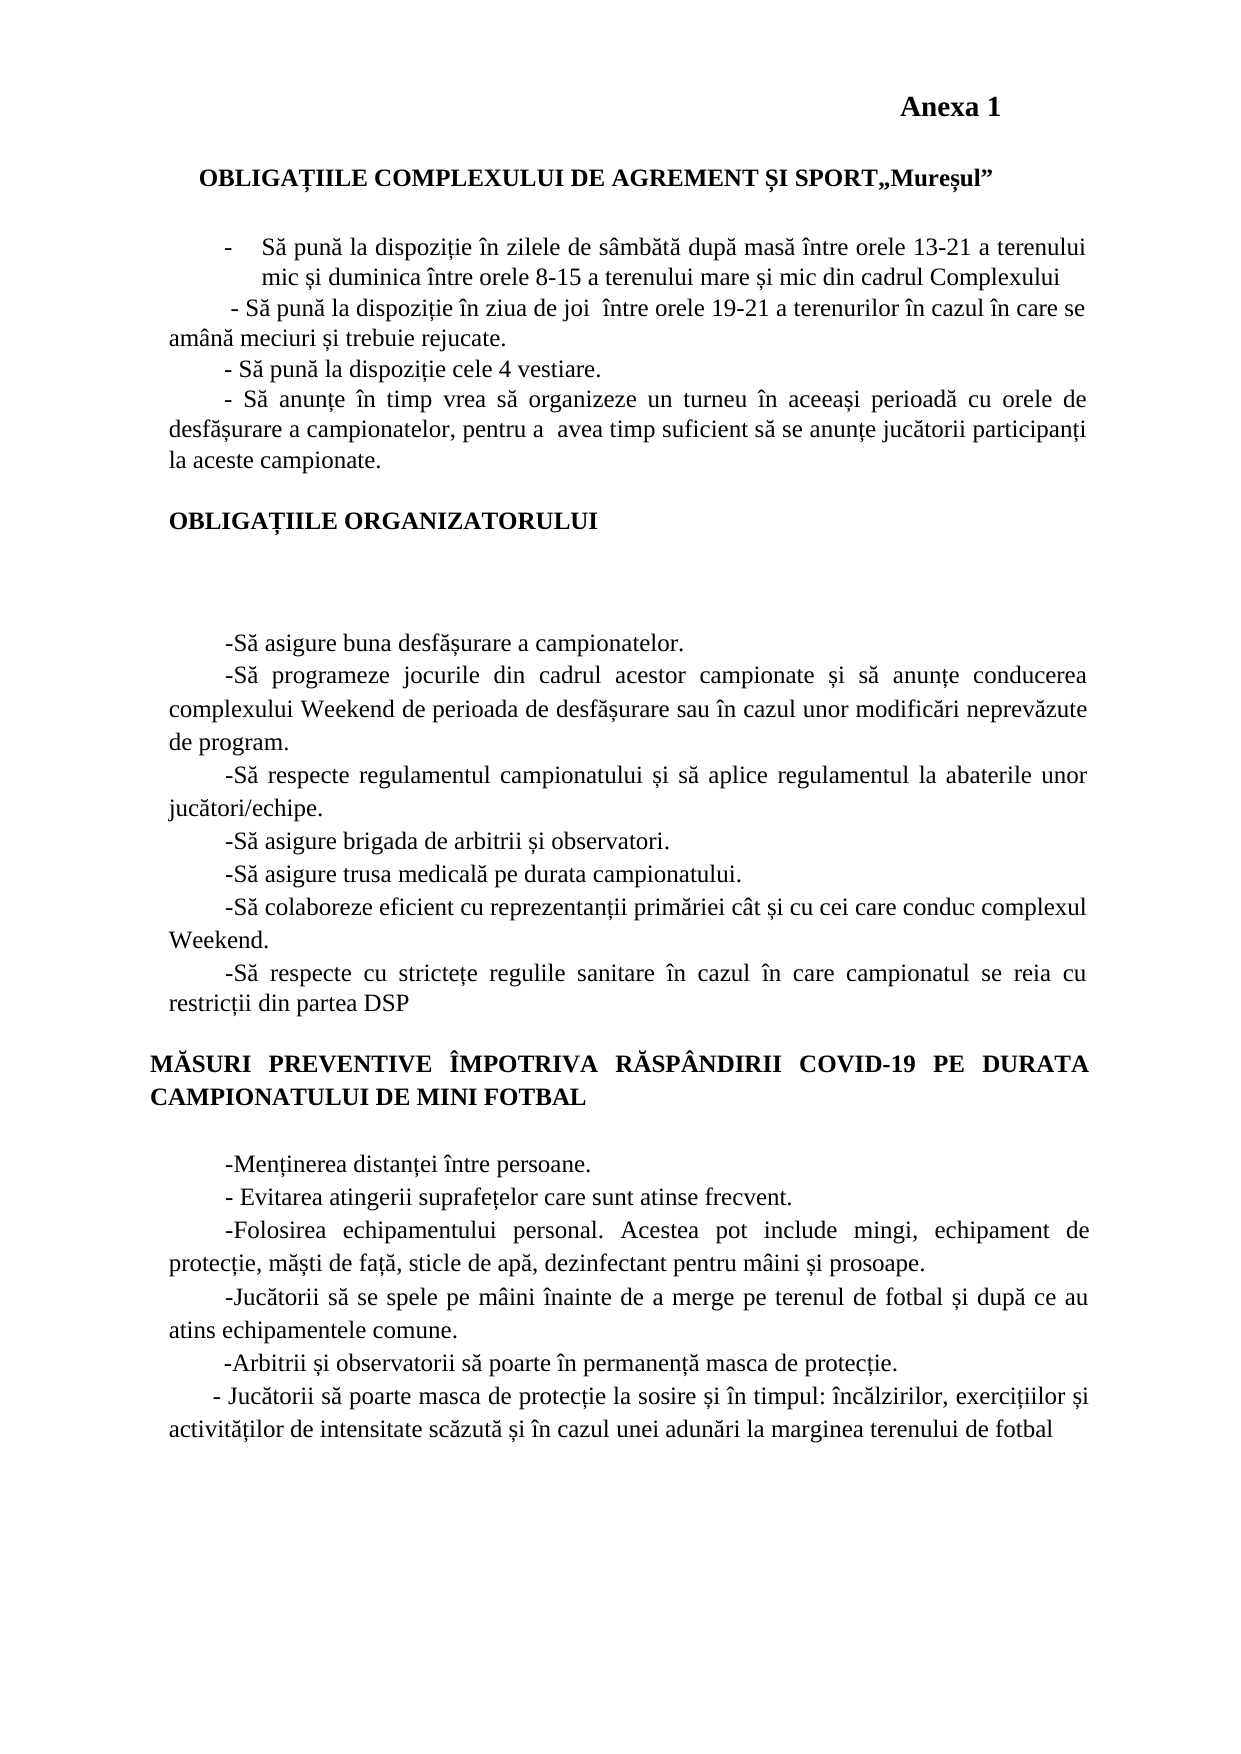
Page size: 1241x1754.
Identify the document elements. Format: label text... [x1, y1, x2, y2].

text -Folosirea echipamentului personal. Acestea pot include mingi, echipament de protecție, măști de față, sticle de apă, dezinfectant pentru mâini și prosoape. [168, 1215, 1090, 1277]
text - Să anunțe în timp vrea să organizeze un turneu în aceeași perioadă cu orele de desfășurare a campionatelor, pentru a avea timp suficient să se anunțe jucătorii participanți la aceste campionate. [168, 384, 1088, 474]
text -Să asigure buna desfășurare a campionatelor. [168, 628, 1088, 656]
text Anexa 1 [198, 89, 1057, 122]
text MĂSURI PREVENTIVE ÎMPOTRIVA RĂSPÂNDIRII COVID-19 PE DURATA CAMPIONATULUI DE MINI FOTBAL [150, 1049, 1090, 1111]
text - Să pună la dispoziție cele 4 vestiare. [168, 354, 1088, 382]
text -Să asigure trusa medicală pe durata campionatului. [168, 859, 1088, 887]
text -Menținerea distanței între persoane. [168, 1149, 1090, 1177]
text OBLIGAȚIILE COMPLEXULUI DE AGREMENT ȘI SPORT„Mureșul” [198, 163, 1057, 192]
text -Jucătorii să se spele pe mâini înainte de a merge pe terenul de fotbal și după ce au atins echipamentele comune. [168, 1282, 1090, 1343]
text -Să colaboreze eficient cu reprezentanții primăriei cât și cu cei care conduc complexul Weekend. [168, 892, 1088, 953]
text OBLIGAȚIILE ORGANIZATORULUI [168, 506, 1088, 534]
text -Să programeze jocurile din cadrul acestor campionate și să anunțe conducerea complexului Weekend de perioada de desfășurare sau în cazul unor modificări neprevăzute de program. [168, 661, 1088, 755]
text -Să asigure brigada de arbitrii și observatori. [168, 826, 1088, 854]
list - Evitarea atingerii suprafețelor care sunt atinse frecvent. [225, 1182, 1090, 1211]
text -Să respecte regulamentul campionatului și să aplice regulamentul la abaterile unor jucători/echipe. [168, 760, 1088, 821]
text -Să respecte cu strictețe regulile sanitare în cazul în care campionatul se reia cu restricții din partea DSP [168, 958, 1088, 1017]
text - Să pună la dispoziție în ziua de joi între orele 19-21 a terenurilor în cazul în care se amână meciuri și trebuie rejucate. [168, 293, 1088, 352]
text - Jucătorii să poarte masca de protecție la sosire și în timpul: încălzirilor, exercițiilor și activităților de intensitate scăzută și în cazul unei adunări la marginea terenului de fotbal [168, 1381, 1090, 1443]
text -Arbitrii și observatorii să poarte în permanență masca de protecție. [168, 1348, 1090, 1377]
list Să pună la dispoziție în zilele de sâmbătă după masă între orele 13-21 a terenului mic și duminica între orele 8-15 a terenului mare și mic din cadrul Complexului [224, 232, 1088, 291]
